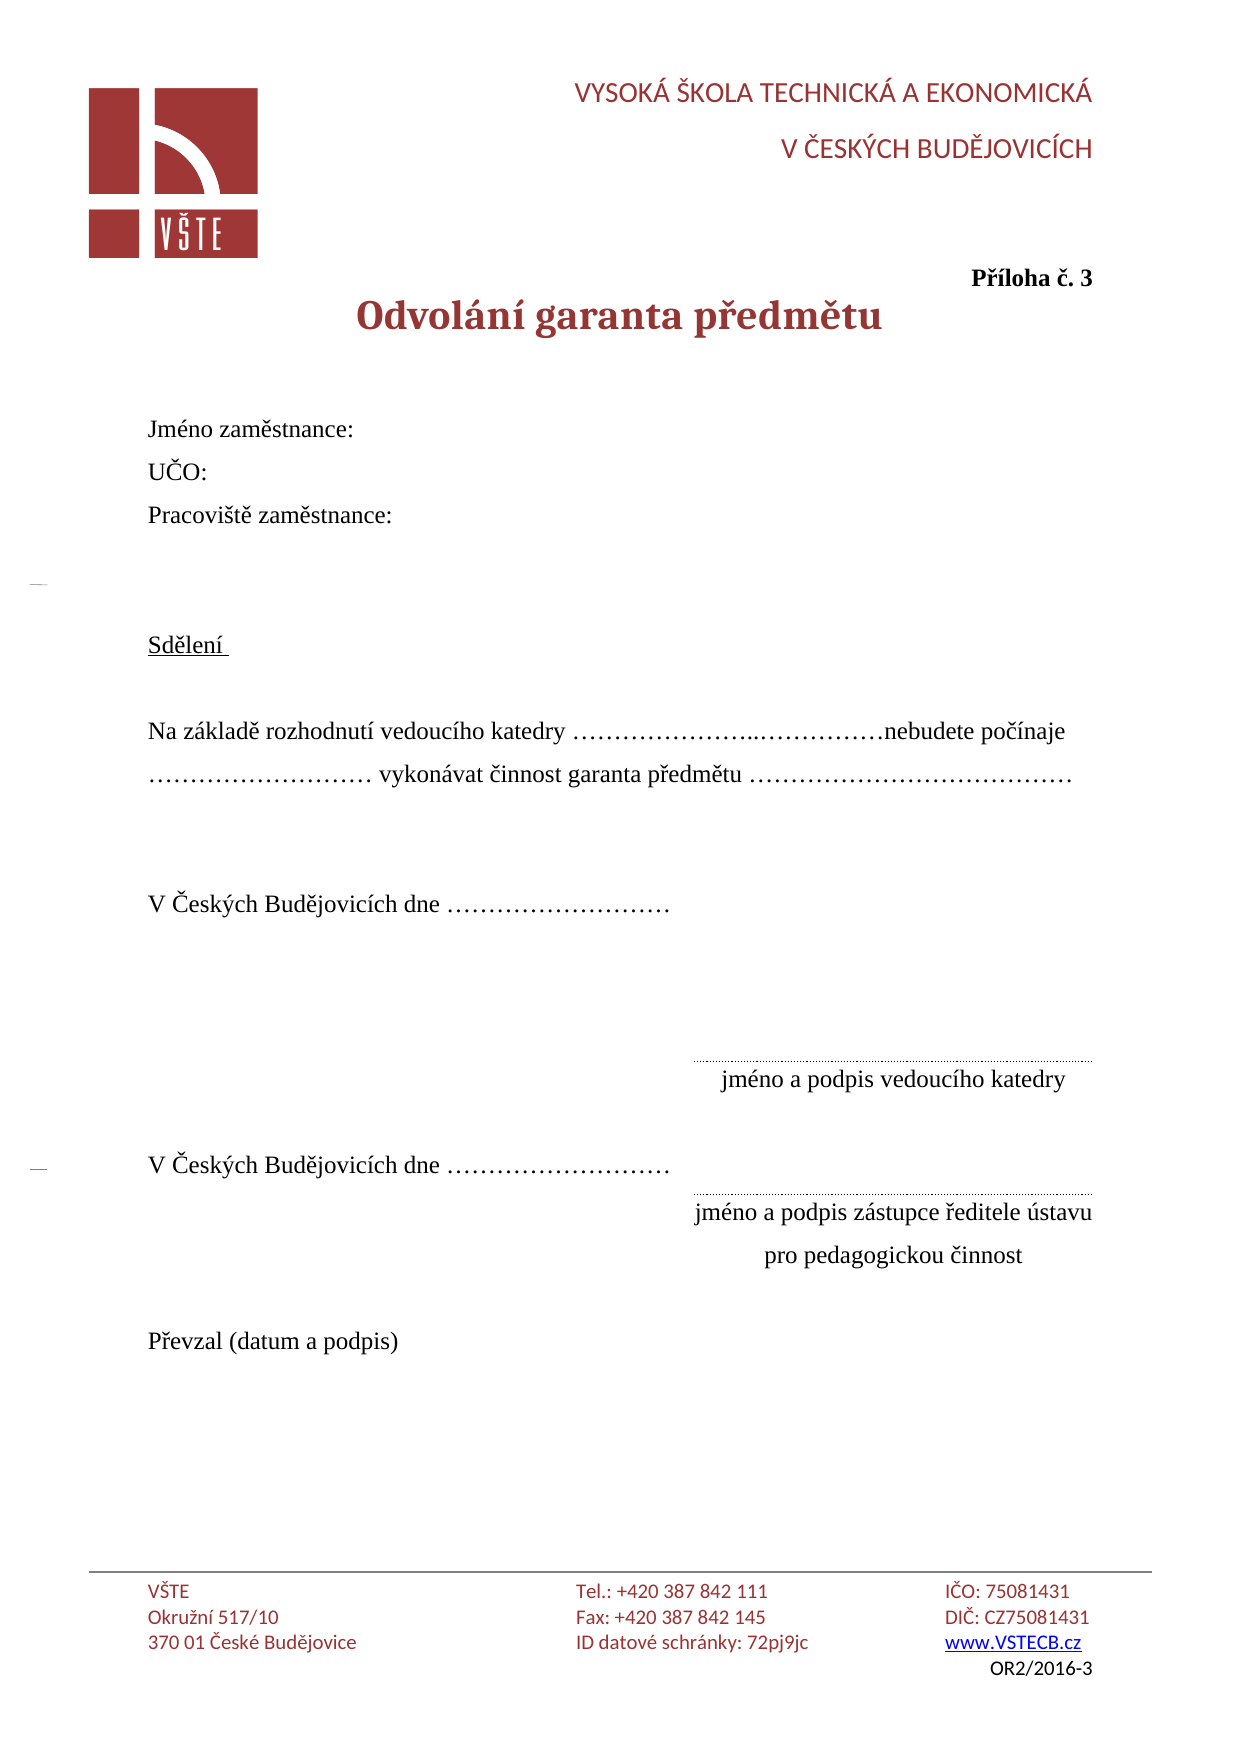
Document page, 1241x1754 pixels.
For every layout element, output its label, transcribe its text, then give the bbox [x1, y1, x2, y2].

text jméno a podpis vedoucího katedry [694, 1061, 1093, 1093]
text Na základě rozhodnutí vedoucího katedry …………………..……………nebudete počínaje ……………………… vykonávat činnost garanta předmětu ………………………………… [148, 716, 1093, 788]
text V Českých Budějovicích dne ……………………… [148, 1151, 1093, 1179]
title Odvolání garanta předmětu [148, 292, 1093, 340]
text Jméno zaměstnance: [148, 414, 1093, 443]
text jméno a podpis zástupce ředitele ústavu pro pedagogickou činnost [694, 1194, 1093, 1269]
text UČO: [148, 457, 1093, 486]
text Převzal (datum a podpis) [148, 1326, 1093, 1355]
text V Českých Budějovicích dne ……………………… [148, 889, 1093, 917]
text Sdělení [148, 630, 1093, 659]
text Pracoviště zaměstnance: [148, 501, 1093, 529]
text Příloha č. 3 [148, 263, 1093, 292]
picture [88, 88, 258, 258]
